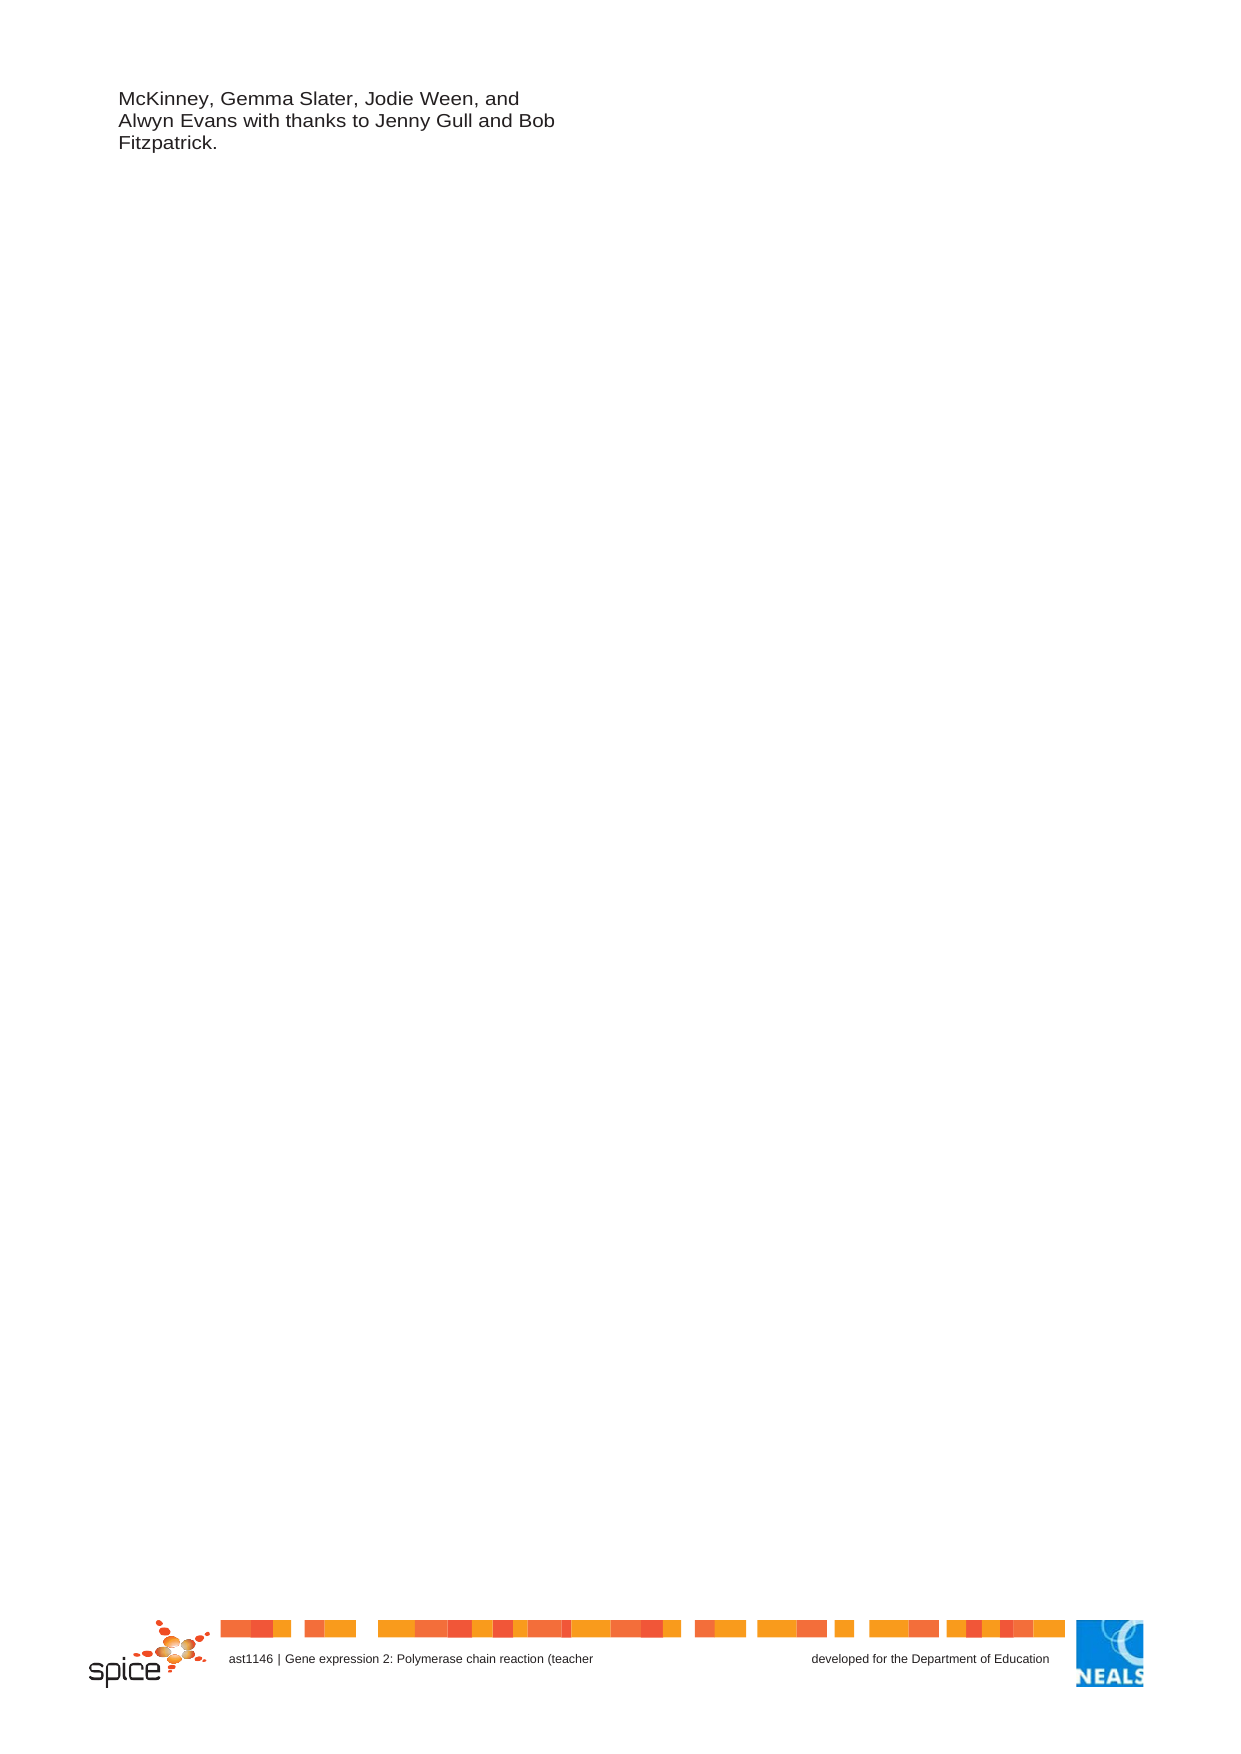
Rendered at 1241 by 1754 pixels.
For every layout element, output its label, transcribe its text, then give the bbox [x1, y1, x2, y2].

picture [1076, 1620, 1144, 1687]
picture [88, 1620, 210, 1688]
text Production team: Jan Dook, Dan Hutton, Rebecca McKinney, Gemma Slater, Jodie Ween, and Alwyn Evans with thanks to Jenny Gull and Bob Fitzpatrick. [118, 87, 564, 153]
